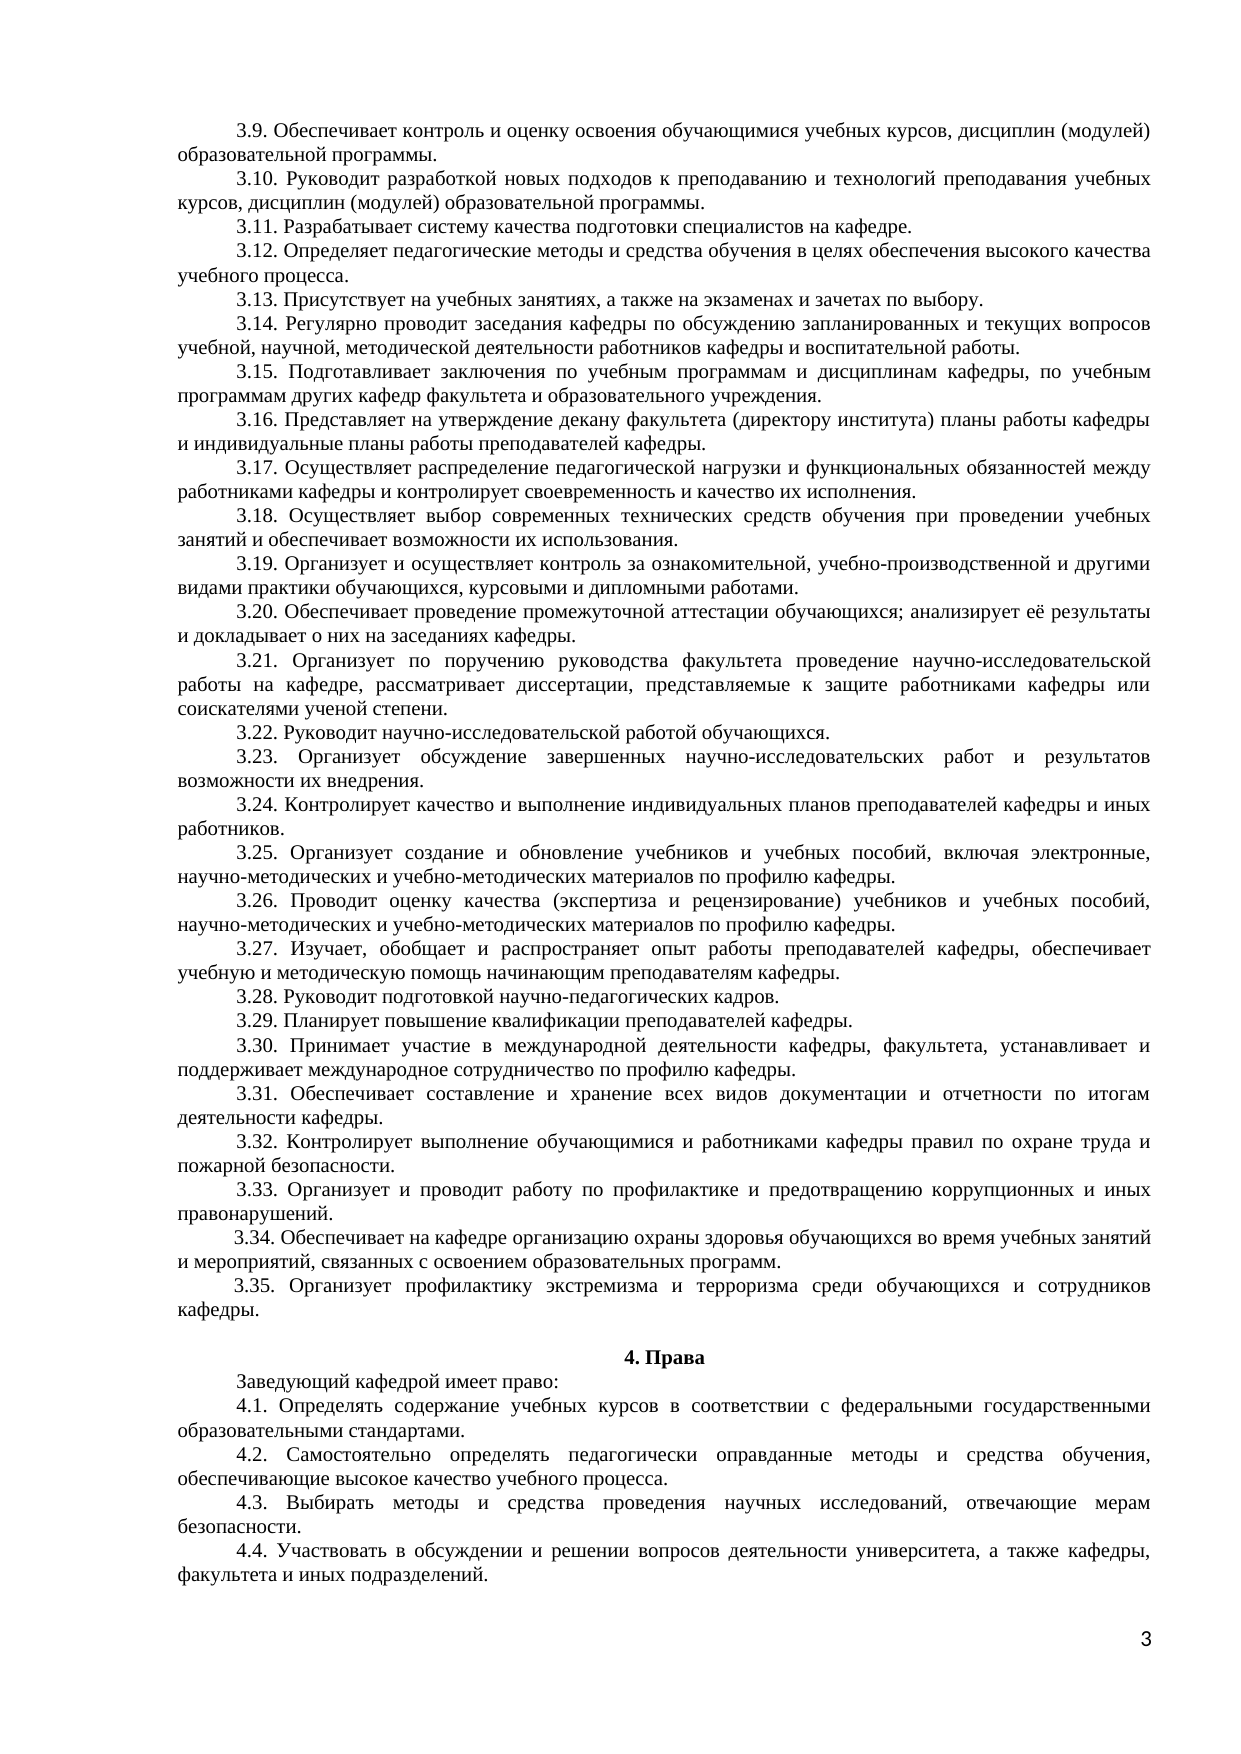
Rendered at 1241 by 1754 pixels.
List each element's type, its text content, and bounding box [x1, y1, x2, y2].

text 3.23. Организует обсуждение завершенных научно-исследовательских работ и результатов возможности их внедрения. [177, 744, 1152, 792]
text 3.26. Проводит оценку качества (экспертиза и рецензирование) учебников и учебных пособий, научно-методических и учебно-методических материалов по профилю кафедры. [177, 888, 1152, 936]
text 3.31. Обеспечивает составление и хранение всех видов документации и отчетности по итогам деятельности кафедры. [177, 1081, 1152, 1129]
text 3.30. Принимает участие в международной деятельности кафедры, факультета, устанавливает и поддерживает международное сотрудничество по профилю кафедры. [177, 1032, 1152, 1081]
text 3.21. Организует по поручению руководства факультета проведение научно-исследовательской работы на кафедре, рассматривает диссертации, представляемые к защите работниками кафедры или соискателями ученой степени. [177, 647, 1152, 720]
text 4.1. Определять содержание учебных курсов в соответствии с федеральными государственными образовательными стандартами. [177, 1393, 1152, 1442]
text 3.34. Обеспечивает на кафедре организацию охраны здоровья обучающихся во время учебных занятий и мероприятий, связанных с освоением образовательных программ. [177, 1225, 1152, 1273]
text 3.11. Разрабатывает систему качества подготовки специалистов на кафедре. [177, 214, 1152, 238]
text 3.33. Организует и проводит работу по профилактике и предотвращению коррупционных и иных правонарушений. [177, 1177, 1152, 1225]
text 3.27. Изучает, обобщает и распространяет опыт работы преподавателей кафедры, обеспечивает учебную и методическую помощь начинающим преподавателям кафедры. [177, 936, 1152, 984]
text 3.10. Руководит разработкой новых подходов к преподаванию и технологий преподавания учебных курсов, дисциплин (модулей) образовательной программы. [177, 166, 1152, 214]
text 3.28. Руководит подготовкой научно-педагогических кадров. [177, 984, 1152, 1008]
text Заведующий кафедрой имеет право: [177, 1369, 1152, 1393]
text 3.32. Контролирует выполнение обучающимися и работниками кафедры правил по охране труда и пожарной безопасности. [177, 1129, 1152, 1177]
text 3.9. Обеспечивает контроль и оценку освоения обучающимися учебных курсов, дисциплин (модулей) образовательной программы. [177, 118, 1152, 166]
text 3.18. Осуществляет выбор современных технических средств обучения при проведении учебных занятий и обеспечивает возможности их использования. [177, 503, 1152, 551]
text 4.2. Самостоятельно определять педагогически оправданные методы и средства обучения, обеспечивающие высокое качество учебного процесса. [177, 1442, 1152, 1490]
text 3.19. Организует и осуществляет контроль за ознакомительной, учебно-производственной и другими видами практики обучающихся, курсовыми и дипломными работами. [177, 551, 1152, 599]
text 3.35. Организует профилактику экстремизма и терроризма среди обучающихся и сотрудников кафедры. [177, 1273, 1152, 1321]
text 4. Права [177, 1345, 1152, 1369]
text 3.16. Представляет на утверждение декану факультета (директору института) планы работы кафедры и индивидуальные планы работы преподавателей кафедры. [177, 407, 1152, 455]
text 4.3. Выбирать методы и средства проведения научных исследований, отвечающие мерам безопасности. [177, 1490, 1152, 1538]
text 3.25. Организует создание и обновление учебников и учебных пособий, включая электронные, научно-методических и учебно-методических материалов по профилю кафедры. [177, 840, 1152, 888]
text 3.20. Обеспечивает проведение промежуточной аттестации обучающихся; анализирует её результаты и докладывает о них на заседаниях кафедры. [177, 599, 1152, 647]
text 3.14. Регулярно проводит заседания кафедры по обсуждению запланированных и текущих вопросов учебной, научной, методической деятельности работников кафедры и воспитательной работы. [177, 311, 1152, 359]
text 3.29. Планирует повышение квалификации преподавателей кафедры. [177, 1008, 1152, 1032]
text 3.22. Руководит научно-исследовательской работой обучающихся. [177, 720, 1152, 744]
text 3.12. Определяет педагогические методы и средства обучения в целях обеспечения высокого качества учебного процесса. [177, 238, 1152, 287]
text 3.13. Присутствует на учебных занятиях, а также на экзаменах и зачетах по выбору. [177, 287, 1152, 311]
text 3.15. Подготавливает заключения по учебным программам и дисциплинам кафедры, по учебным программам других кафедр факультета и образовательного учреждения. [177, 359, 1152, 407]
text 3.17. Осуществляет распределение педагогической нагрузки и функциональных обязанностей между работниками кафедры и контролирует своевременность и качество их исполнения. [177, 455, 1152, 503]
text 4.4. Участвовать в обсуждении и решении вопросов деятельности университета, а также кафедры, факультета и иных подразделений. [177, 1538, 1152, 1586]
text 3.24. Контролирует качество и выполнение индивидуальных планов преподавателей кафедры и иных работников. [177, 792, 1152, 840]
